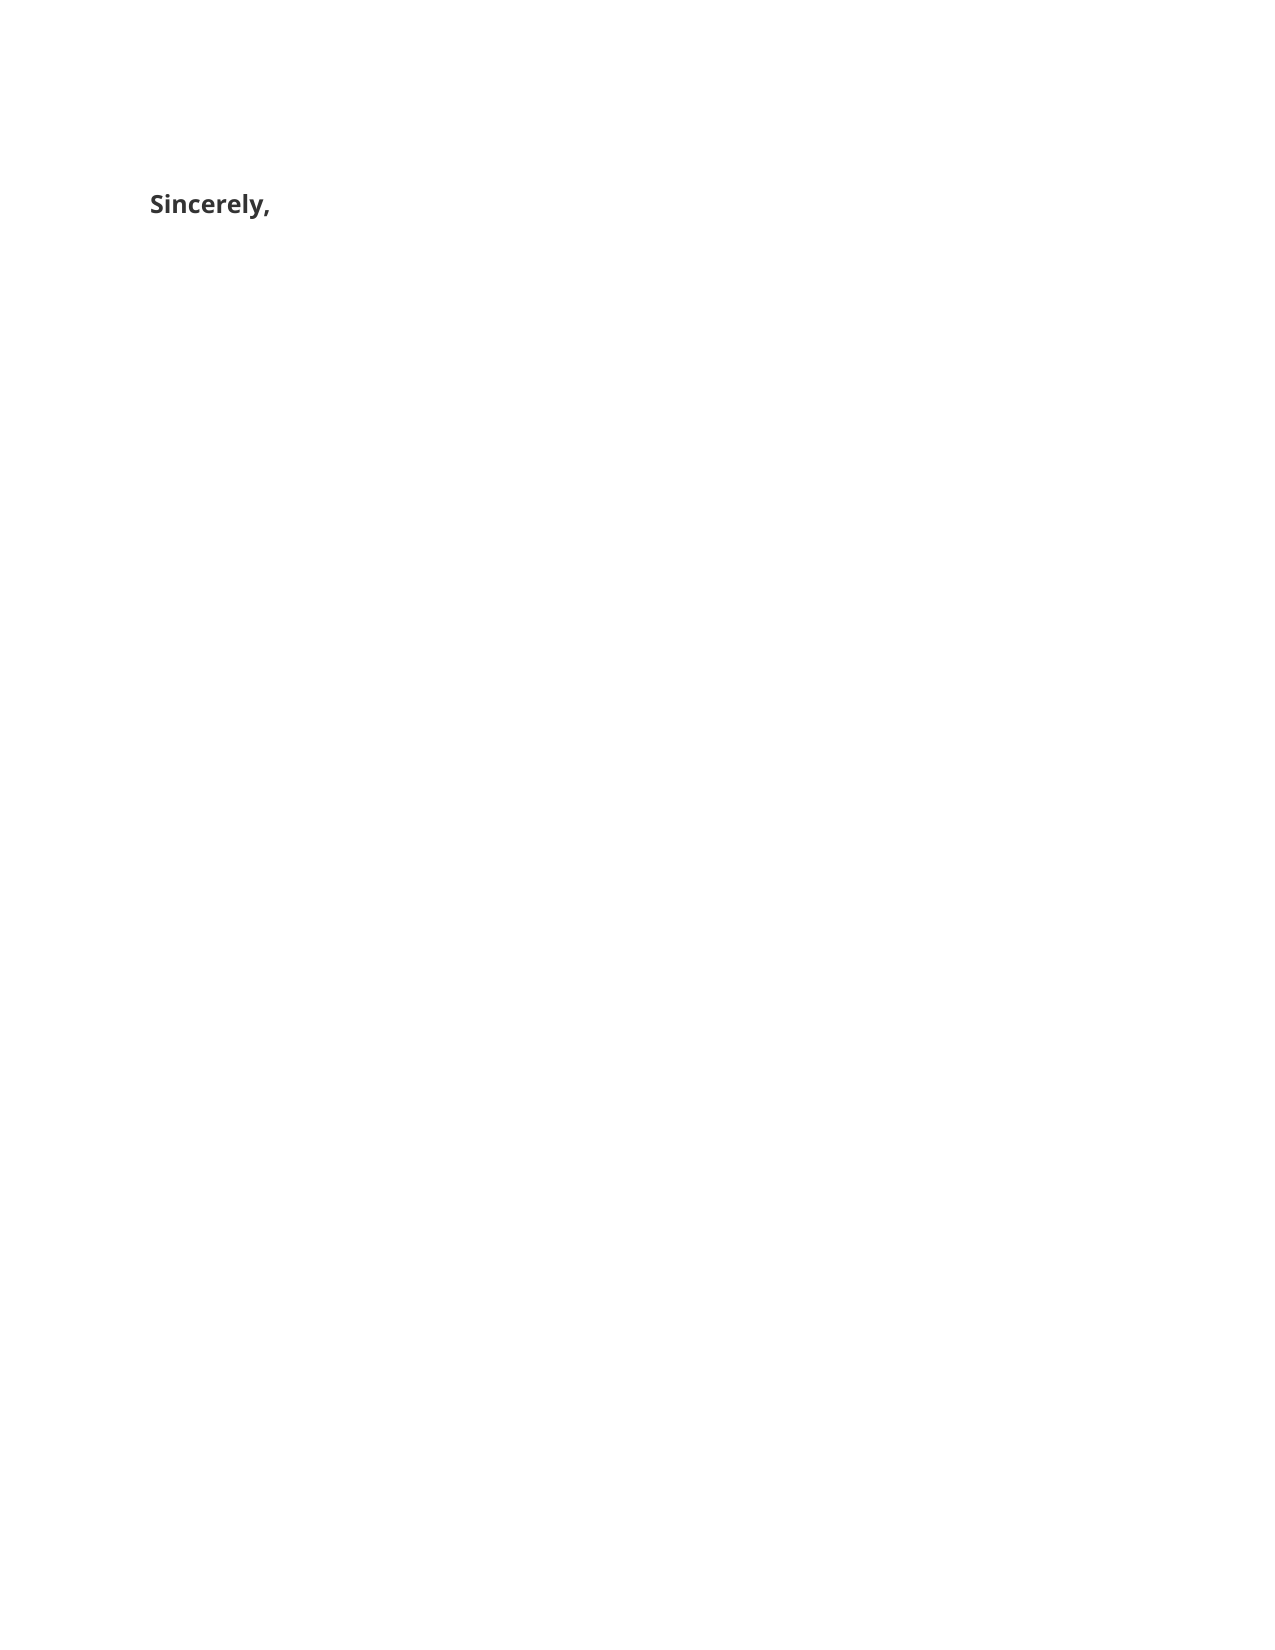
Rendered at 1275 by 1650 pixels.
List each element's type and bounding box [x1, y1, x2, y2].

text [150, 150, 1125, 221]
